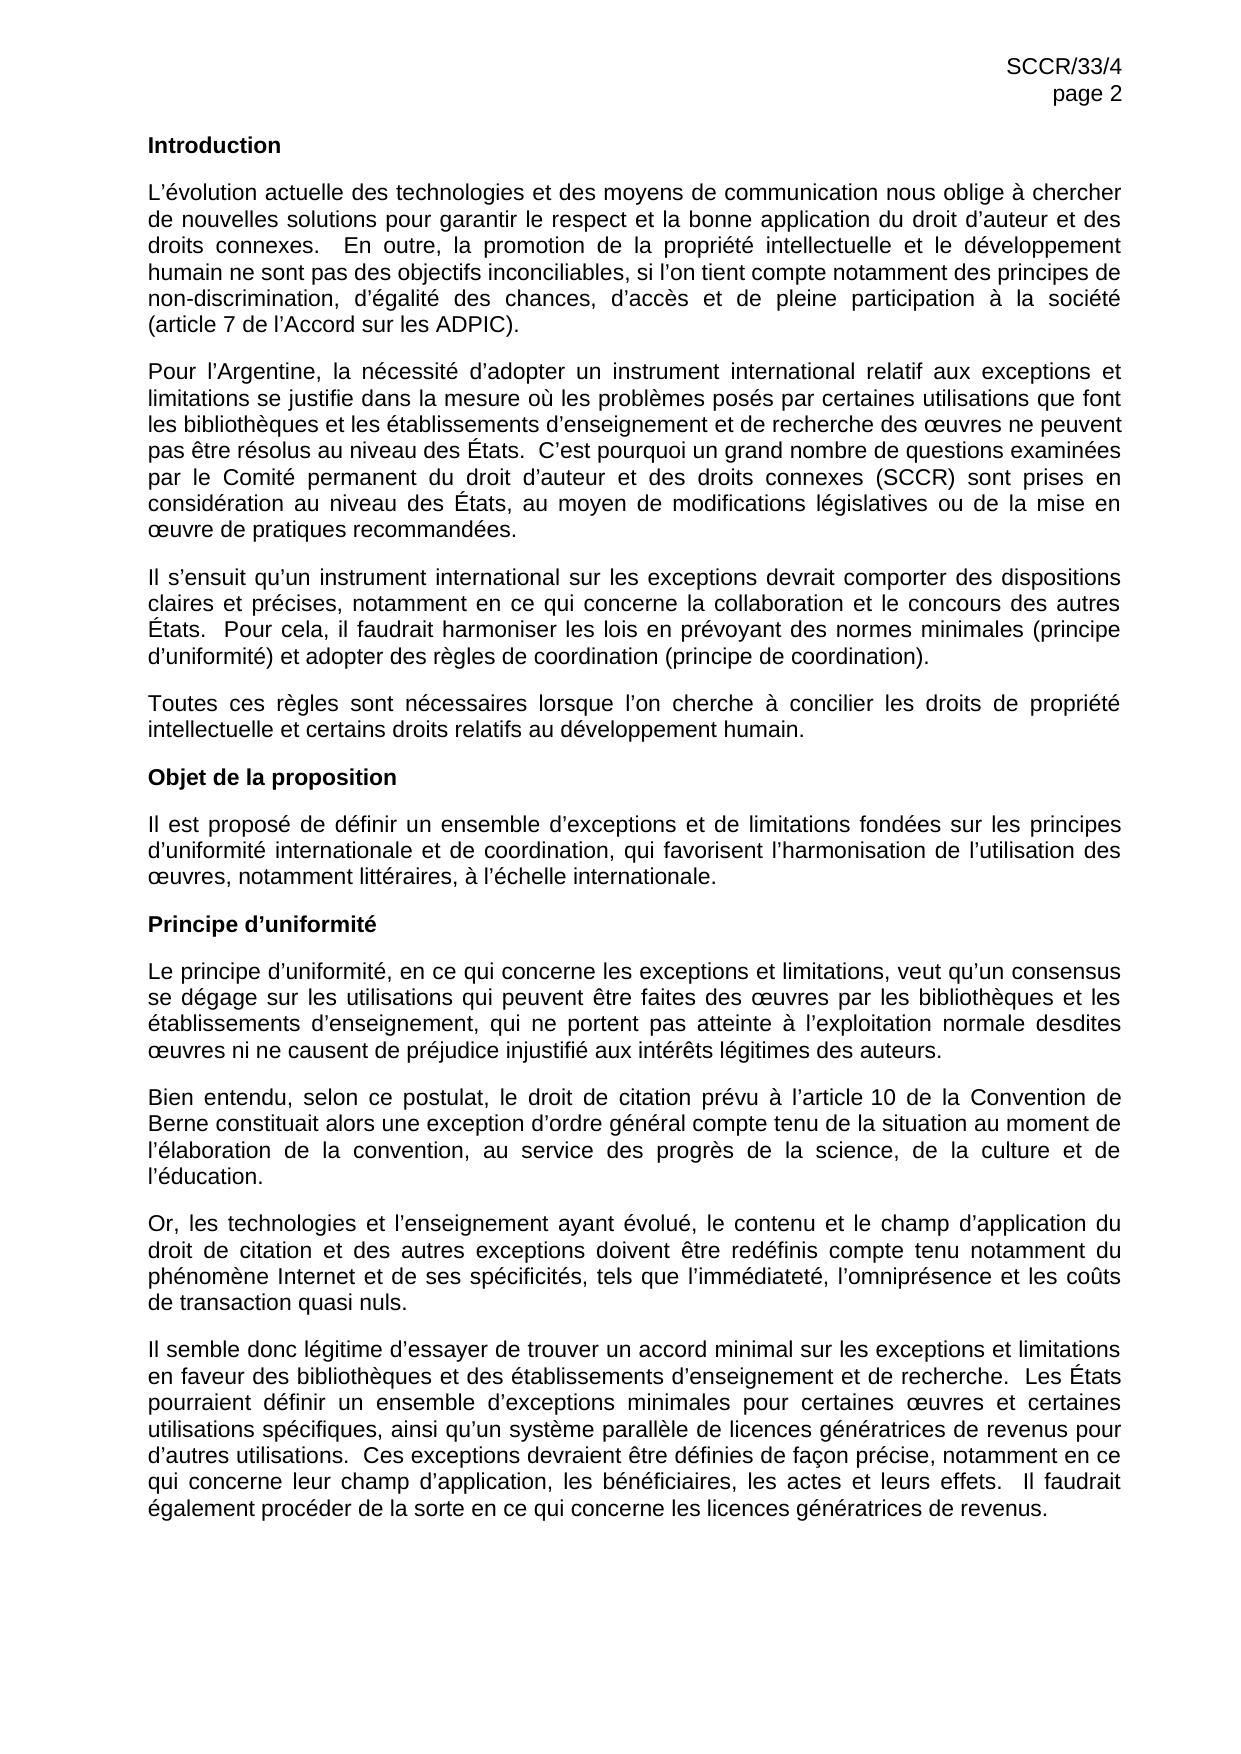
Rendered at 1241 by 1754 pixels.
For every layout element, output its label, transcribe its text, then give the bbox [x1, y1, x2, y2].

text Le principe d’uniformité, en ce qui concerne les exceptions et limitations, veut qu’un consensus se dégage sur les utilisations qui peuvent être faites des œuvres par les bibliothèques et les établissements d’enseignement, qui ne portent pas atteinte à l’exploitation normale desdites œuvres ni ne causent de préjudice injustifié aux intérêts légitimes des auteurs. [148, 958, 1122, 1063]
text Il s’ensuit qu’un instrument international sur les exceptions devrait comporter des dispositions claires et précises, notamment en ce qui concerne la collaboration et le concours des autres États. Pour cela, il faudrait harmoniser les lois en prévoyant des normes minimales (principe d’uniformité) et adopter des règles de coordination (principe de coordination). [148, 564, 1122, 669]
text L’évolution actuelle des technologies et des moyens de communication nous oblige à chercher de nouvelles solutions pour garantir le respect et la bonne application du droit d’auteur et des droits connexes. En outre, la promotion de la propriété intellectuelle et le développement humain ne sont pas des objectifs inconciliables, si l’on tient compte notamment des principes de non-discrimination, d’égalité des chances, d’accès et de pleine participation à la société (article 7 de l’Accord sur les ADPIC). [148, 179, 1122, 337]
text Pour l’Argentine, la nécessité d’adopter un instrument international relatif aux exceptions et limitations se justifie dans la mesure où les problèmes posés par certaines utilisations que font les bibliothèques et les établissements d’enseignement et de recherche des œuvres ne peuvent pas être résolus au niveau des États. C’est pourquoi un grand nombre de questions examinées par le Comité permanent du droit d’auteur et des droits connexes (SCCR) sont prises en considération au niveau des États, au moyen de modifications législatives ou de la mise en œuvre de pratiques recommandées. [148, 358, 1122, 543]
text Principe d’uniformité [148, 911, 1122, 937]
text Il est proposé de définir un ensemble d’exceptions et de limitations fondées sur les principes d’uniformité internationale et de coordination, qui favorisent l’harmonisation de l’utilisation des œuvres, notamment littéraires, à l’échelle internationale. [148, 811, 1122, 890]
text Toutes ces règles sont nécessaires lorsque l’on cherche à concilier les droits de propriété intellectuelle et certains droits relatifs au développement humain. [148, 690, 1122, 743]
text Introduction [148, 132, 1122, 158]
text Bien entendu, selon ce postulat, le droit de citation prévu à l’article 10 de la Convention de Berne constituait alors une exception d’ordre général compte tenu de la situation au moment de l’élaboration de la convention, au service des progrès de la science, de la culture et de l’éducation. [148, 1084, 1122, 1189]
text Or, les technologies et l’enseignement ayant évolué, le contenu et le champ d’application du droit de citation et des autres exceptions doivent être redéfinis compte tenu notamment du phénomène Internet et de ses spécificités, tels que l’immédiateté, l’omniprésence et les coûts de transaction quasi nuls. [148, 1210, 1122, 1316]
text Objet de la proposition [148, 763, 1122, 790]
text Il semble donc légitime d’essayer de trouver un accord minimal sur les exceptions et limitations en faveur des bibliothèques et des établissements d’enseignement et de recherche. Les États pourraient définir un ensemble d’exceptions minimales pour certaines œuvres et certaines utilisations spécifiques, ainsi qu’un système parallèle de licences génératrices de revenus pour d’autres utilisations. Ces exceptions devraient être définies de façon précise, notamment en ce qui concerne leur champ d’application, les bénéficiaires, les actes et leurs effets. Il faudrait également procéder de la sorte en ce qui concerne les licences génératrices de revenus. [148, 1336, 1122, 1521]
